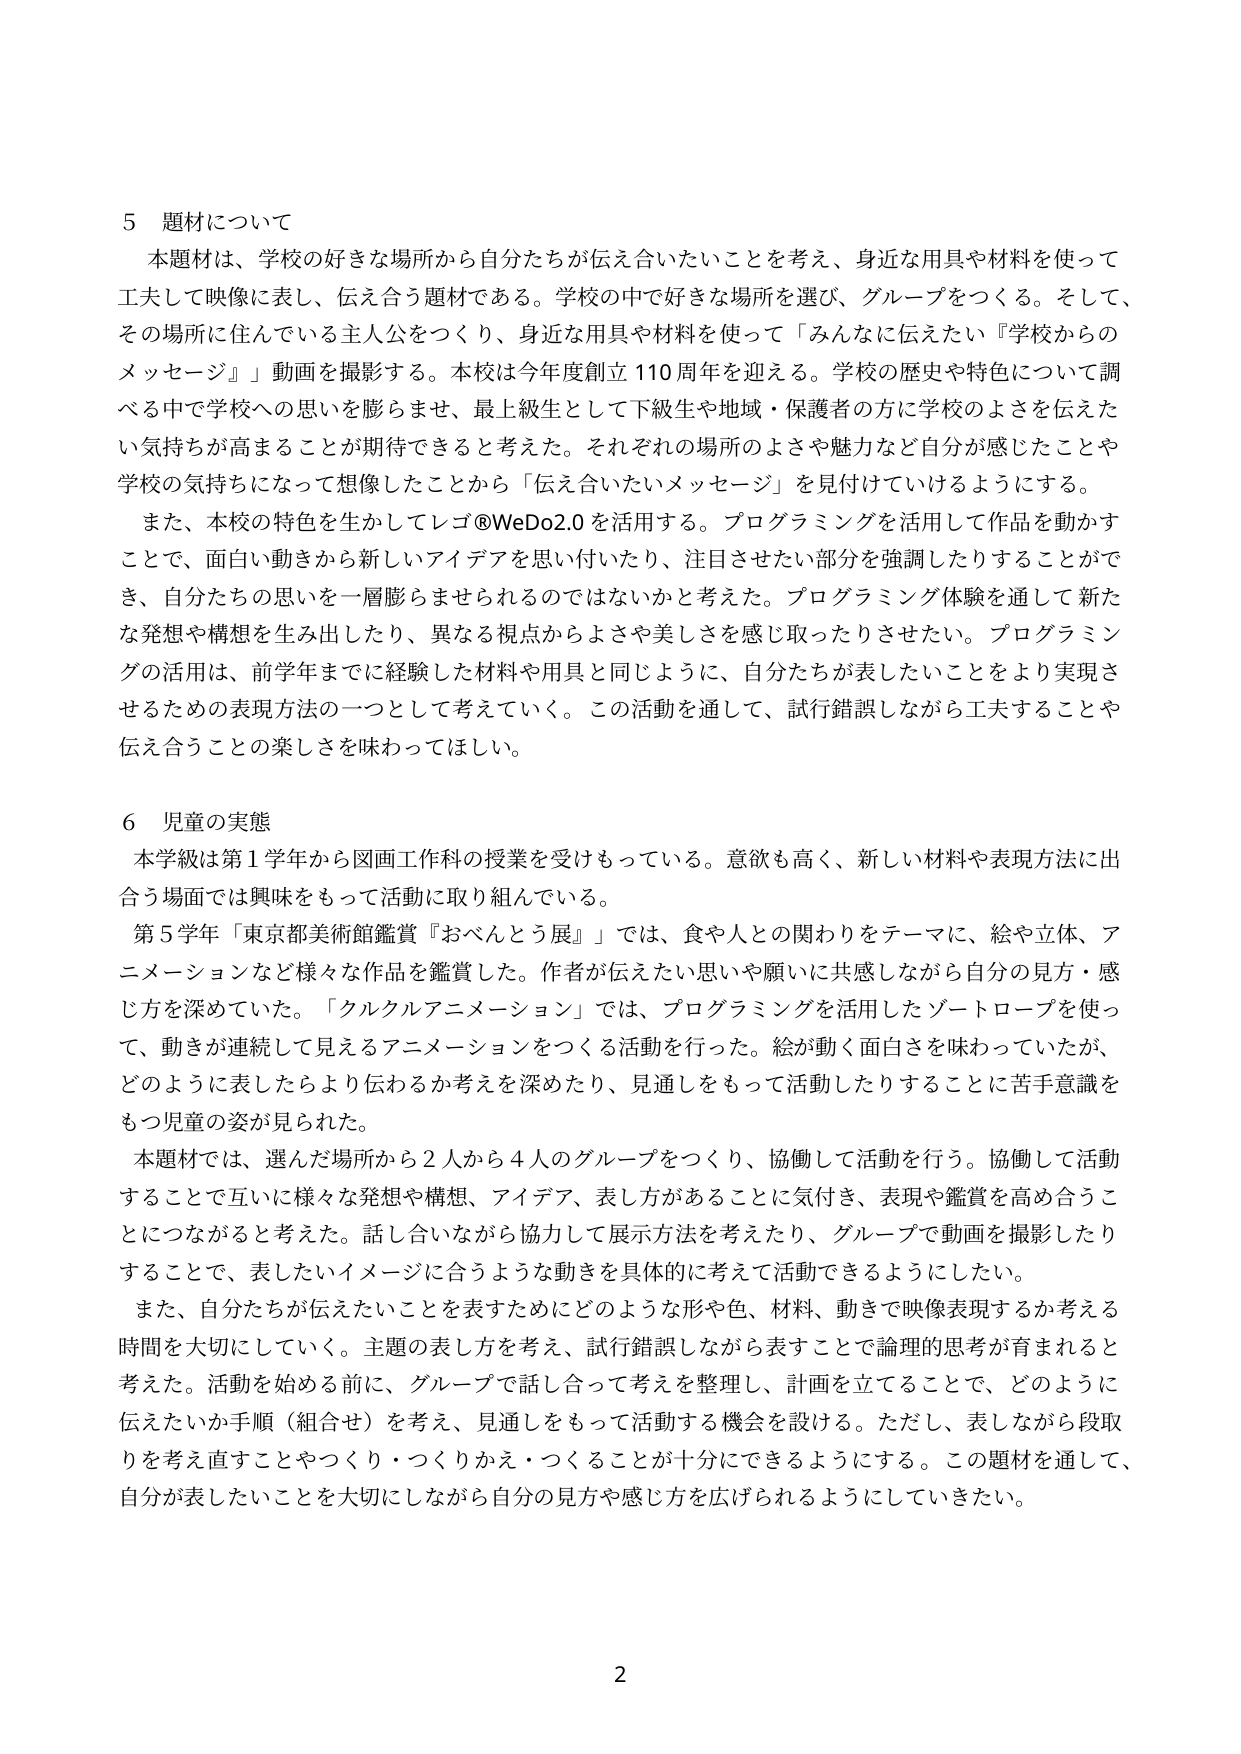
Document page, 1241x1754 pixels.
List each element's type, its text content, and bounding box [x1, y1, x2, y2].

text 第５学年「東京都美術館鑑賞『おべんとう展』」では、食や人との関わりをテーマに、絵や立体、アニメーションなど様々な作品を鑑賞した。作者が伝えたい思いや願いに共感しながら自分の見方・感じ方を深めていた。「クルクルアニメーション」では、プログラミングを活用したゾートロープを使って、動きが連続して見えるアニメーションをつくる活動を行った。絵が動く面白さを味わっていたが、どのように表したらより伝わるか考えを深めたり、見通しをもって活動したりすることに苦手意識をもつ児童の姿が見られた。 [118, 914, 1122, 1139]
text また、本校の特色を生かしてレゴ®WeDo2.0を活用する。プログラミングを活用して作品を動かすことで、面白い動きから新しいアイデアを思い付いたり、注目させたい部分を強調したりすることができ、自分たちの思いを一層膨らませられるのではないかと考えた。プログラミング体験を通して新たな発想や構想を生み出したり、異なる視点からよさや美しさを感じ取ったりさせたい。プログラミングの活用は、前学年までに経験した材料や用具と同じように、自分たちが表したいことをより実現させるための表現方法の一つとして考えていく。この活動を通して、試行錯誤しながら工夫することや伝え合うことの楽しさを味わってほしい。 [118, 502, 1122, 764]
text 本題材では、選んだ場所から２人から４人のグループをつくり、協働して活動を行う。協働して活動することで互いに様々な発想や構想、アイデア、表し方があることに気付き、表現や鑑賞を高め合うことにつながると考えた。話し合いながら協力して展示方法を考えたり、グループで動画を撮影したりすることで、表したいイメージに合うような動きを具体的に考えて活動できるようにしたい。 [118, 1139, 1122, 1289]
text また、自分たちが伝えたいことを表すためにどのような形や色、材料、動きで映像表現するか考える時間を大切にしていく。主題の表し方を考え、試行錯誤しながら表すことで論理的思考が育まれると考えた。活動を始める前に、グループで話し合って考えを整理し、計画を立てることで、どのように伝えたいか手順（組合せ）を考え、見通しをもって活動する機会を設ける。ただし、表しながら段取りを考え直すことやつくり・つくりかえ・つくることが十分にできるようにする。この題材を通して、自分が表したいことを大切にしながら自分の見方や感じ方を広げられるようにしていきたい。 [118, 1289, 1122, 1514]
text ５ 題材について [118, 202, 1122, 239]
text ６ 児童の実態 [118, 802, 1122, 839]
text 本学級は第１学年から図画工作科の授業を受けもっている。意欲も高く、新しい材料や表現方法に出合う場面では興味をもって活動に取り組んでいる。 [118, 839, 1122, 914]
text 本題材は、学校の好きな場所から自分たちが伝え合いたいことを考え、身近な用具や材料を使って工夫して映像に表し、伝え合う題材である。学校の中で好きな場所を選び、グループをつくる。そして、その場所に住んでいる主人公をつくり、身近な用具や材料を使って「みんなに伝えたい『学校からのメッセージ』」動画を撮影する。本校は今年度創立110周年を迎える。学校の歴史や特色について調べる中で学校への思いを膨らませ、最上級生として下級生や地域・保護者の方に学校のよさを伝えたい気持ちが高まることが期待できると考えた。それぞれの場所のよさや魅力など自分が感じたことや学校の気持ちになって想像したことから「伝え合いたいメッセージ」を見付けていけるようにする。 [103, 239, 1122, 502]
